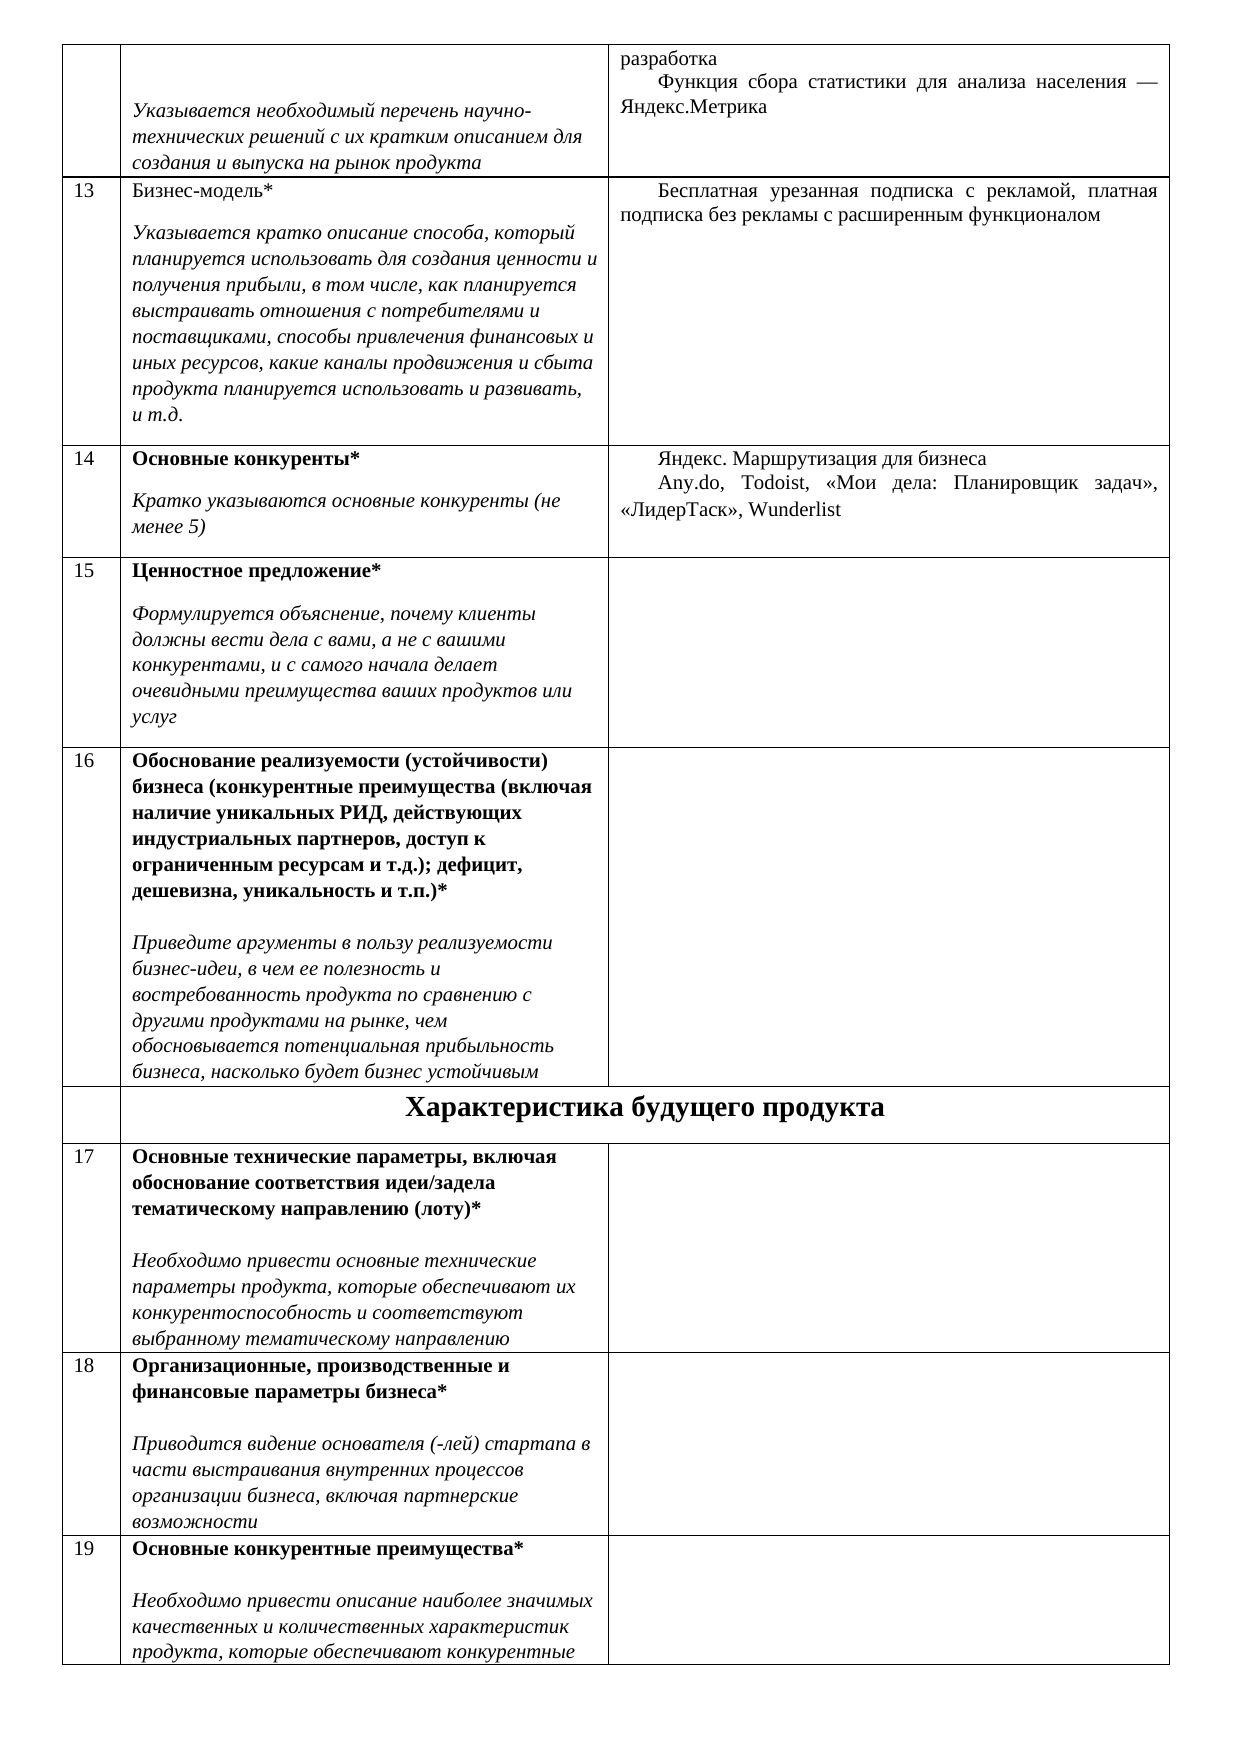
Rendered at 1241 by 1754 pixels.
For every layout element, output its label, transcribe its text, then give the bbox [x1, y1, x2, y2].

table_cell Характеристика будущего продукта [121, 1087, 1169, 1143]
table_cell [121, 1536, 608, 1663]
table_cell 19 [63, 1536, 120, 1663]
table_cell [609, 558, 1169, 747]
table_cell Обоснование реализуемости (устойчивости) бизнеса (конкурентные преимущества (включая наличие уникальных РИД, действующих индустриальных партнеров, доступ к ограниченным ресурсам и т.д.); дефицит, дешевизна, уникальность и т.п.)* Приведите аргументы в пользу реализуемости бизнес-идеи, в чем ее полезность и востребованность продукта по сравнению с другими продуктами на рынке, чем обосновывается потенциальная прибыльность бизнеса, насколько будет бизнес устойчивым [121, 748, 608, 1086]
table_cell 17 [63, 1144, 120, 1352]
table_cell Основные технические параметры, включая обоснование соответствия идеи/задела тематическому направлению (лоту)* Необходимо привести основные технические параметры продукта, которые обеспечивают их конкурентоспособность и соответствуют выбранному тематическому направлению [121, 1144, 608, 1352]
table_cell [609, 45, 1169, 176]
table_cell 18 [63, 1353, 120, 1535]
table_cell 14 [63, 446, 120, 557]
table_cell 13 [63, 178, 120, 444]
table_cell Бизнес-модель* Указывается кратко описание способа, который планируется использовать для создания ценности и получения прибыли, в том числе, как планируется выстраивать отношения с потребителями и поставщиками, способы привлечения финансовых и иных ресурсов, какие каналы продвижения и сбыта продукта планируется использовать и развивать, и т.д. [121, 178, 608, 444]
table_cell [121, 45, 608, 176]
table_cell Бесплатная урезанная подписка с рекламой, платная подписка без рекламы с расширенным функционалом [609, 178, 1169, 444]
table_cell [609, 1536, 1169, 1663]
table_cell Ценностное предложение* Формулируется объяснение, почему клиенты должны вести дела с вами, а не с вашими конкурентами, и с самого начала делает очевидными преимущества ваших продуктов или услуг [121, 558, 608, 747]
table_cell Яндекс. Маршрутизация для бизнеса Any.do, Todoist, «Мои дела: Планировщик задач», «ЛидерТаск», Wunderlist [609, 446, 1169, 557]
table_cell Основные конкуренты* Кратко указываются основные конкуренты (не менее 5) [121, 446, 608, 557]
table_cell [63, 1087, 120, 1143]
table_cell 15 [63, 558, 120, 747]
table_cell [609, 1144, 1169, 1352]
table_cell 16 [63, 748, 120, 1086]
table_cell [609, 748, 1169, 1086]
table_cell Организационные, производственные и финансовые параметры бизнеса* Приводится видение основателя (-лей) стартапа в части выстраивания внутренних процессов организации бизнеса, включая партнерские возможности [121, 1353, 608, 1535]
table_cell [609, 1353, 1169, 1535]
table_cell 12 [63, 45, 120, 176]
